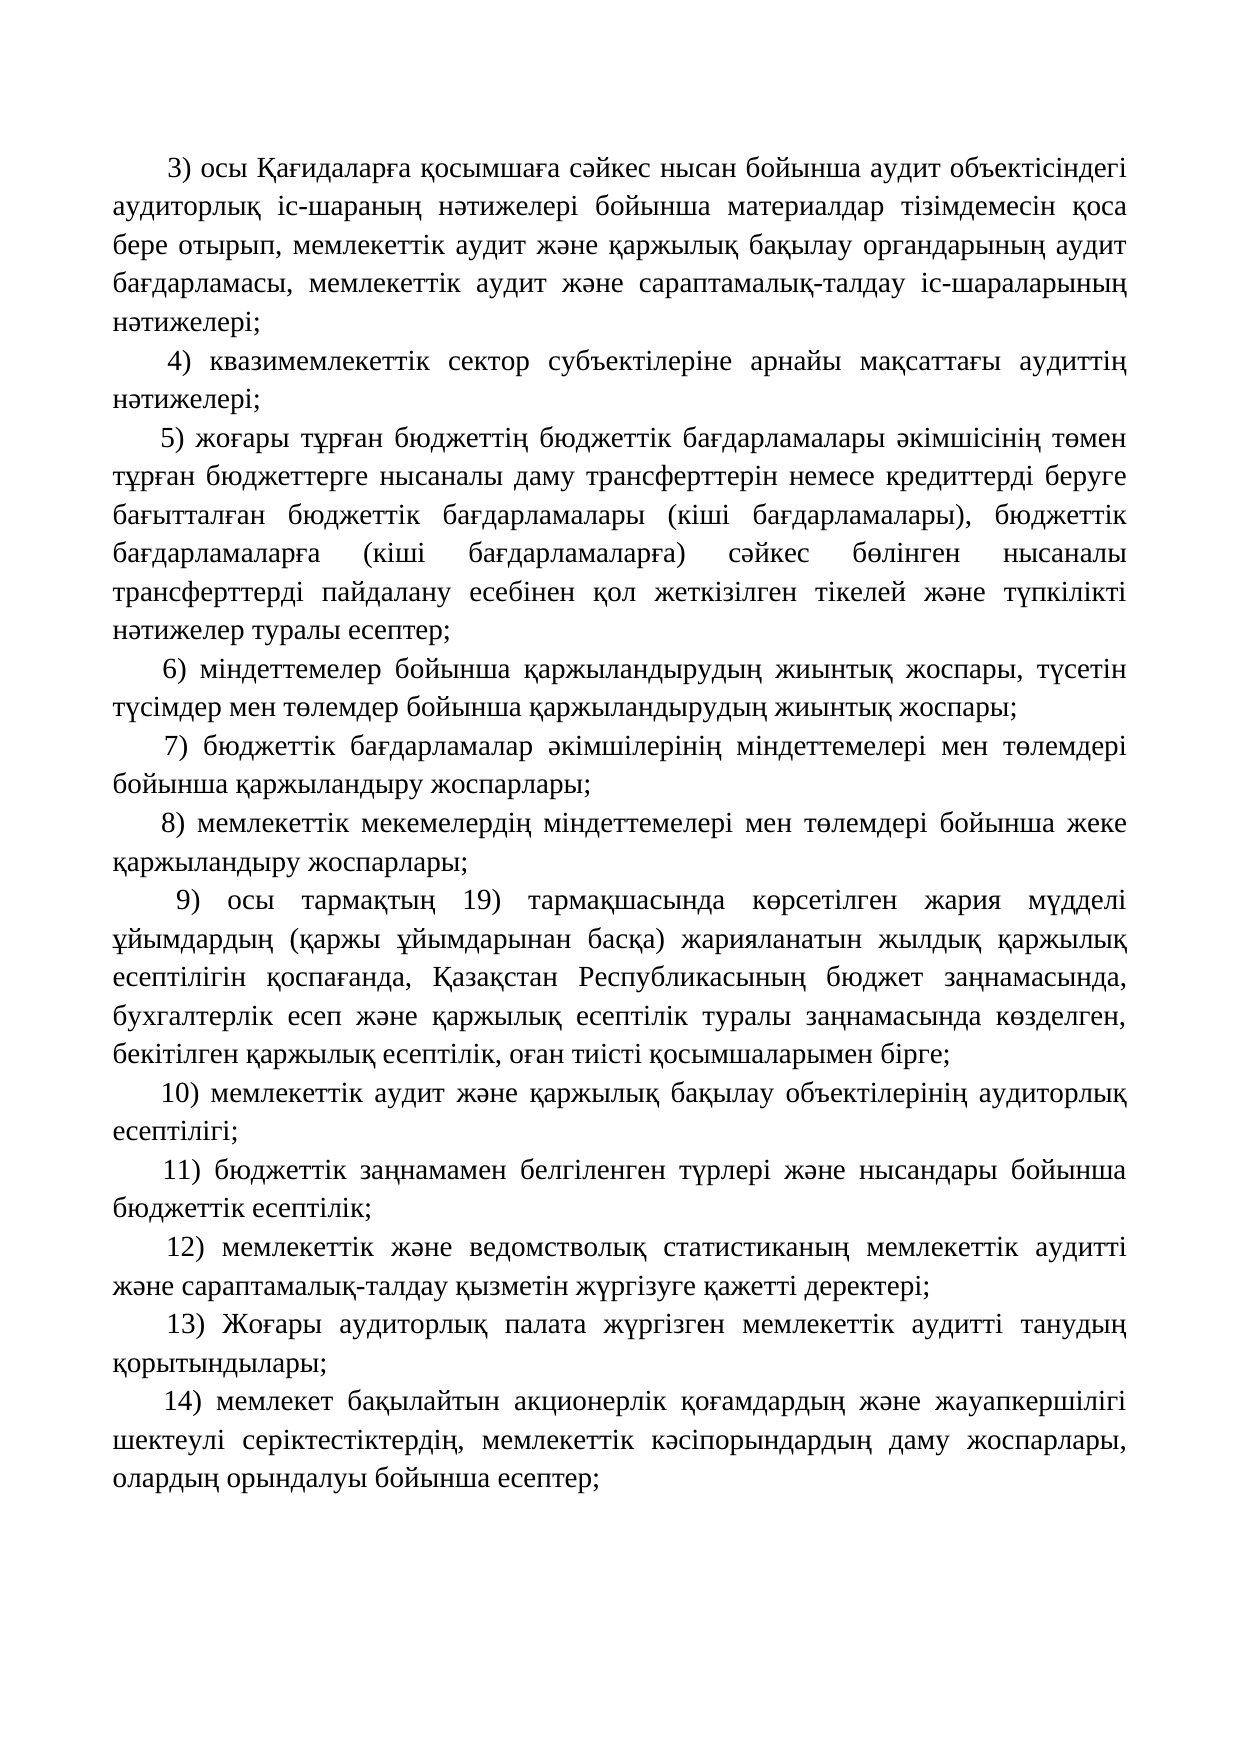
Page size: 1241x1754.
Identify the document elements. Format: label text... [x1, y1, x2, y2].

text 12) мемлекеттік және ведомстволық статистиканың мемлекеттік аудитті және сараптамалық-талдау қызметін жүргізуге қажетті деректері; [112, 1229, 1128, 1301]
text 6) міндеттемелер бойынша қаржыландырудың жиынтық жоспары, түсетін түсімдер мен төлемдер бойынша қаржыландырудың жиынтық жоспары; [112, 651, 1128, 723]
text 11) бюджеттік заңнамамен белгіленген түрлері және нысандары бойынша бюджеттік есептілік; [112, 1152, 1128, 1224]
text 4) квазимемлекеттік сектор субъектілеріне арнайы мақсаттағы аудиттің нәтижелері; [112, 343, 1128, 415]
text 13) Жоғары аудиторлық палата жүргізген мемлекеттік аудитті танудың қорытындылары; [112, 1306, 1128, 1378]
text 7) бюджеттік бағдарламалар әкімшілерінің міндеттемелері мен төлемдері бойынша қаржыландыру жоспарлары; [112, 728, 1128, 800]
text 5) жоғары тұрған бюджеттің бюджеттік бағдарламалары әкімшісінің төмен тұрған бюджеттерге нысаналы даму трансферттерін немесе кредиттерді беруге бағытталған бюджеттік бағдарламалары (кіші бағдарламалары), бюджеттік бағдарламаларға (кіші бағдарламаларға) сәйкес бөлінген нысаналы трансферттерді пайдалану есебінен қол жеткізілген тікелей және түпкілікті нәтижелер туралы есептер; [112, 420, 1128, 646]
text 14) мемлекет бақылайтын акционерлік қоғамдардың және жауапкершілігі шектеулі серіктестіктердің, мемлекеттік кәсіпорындардың даму жоспарлары, олардың орындалуы бойынша есептер; [112, 1383, 1128, 1494]
text 3) осы Қағидаларға қосымшаға сәйкес нысан бойынша аудит объектісіндегі аудиторлық іс-шараның нәтижелері бойынша материалдар тізімдемесін қоса бере отырып, мемлекеттік аудит және қаржылық бақылау органдарының аудит бағдарламасы, мемлекеттік аудит және сараптамалық-талдау іс-шараларының нәтижелері; [112, 150, 1128, 338]
text 10) мемлекеттік аудит және қаржылық бақылау объектілерінің аудиторлық есептілігі; [112, 1075, 1128, 1147]
text 8) мемлекеттік мекемелердің міндеттемелері мен төлемдері бойынша жеке қаржыландыру жоспарлары; [112, 805, 1128, 877]
text 9) осы тармақтың 19) тармақшасында көрсетілген жария мүдделі ұйымдардың (қаржы ұйымдарынан басқа) жарияланатын жылдық қаржылық есептілігін қоспағанда, Қазақстан Республикасының бюджет заңнамасында, бухгалтерлік есеп және қаржылық есептілік туралы заңнамасында көзделген, бекітілген қаржылық есептілік, оған тиісті қосымшаларымен бірге; [112, 882, 1128, 1070]
